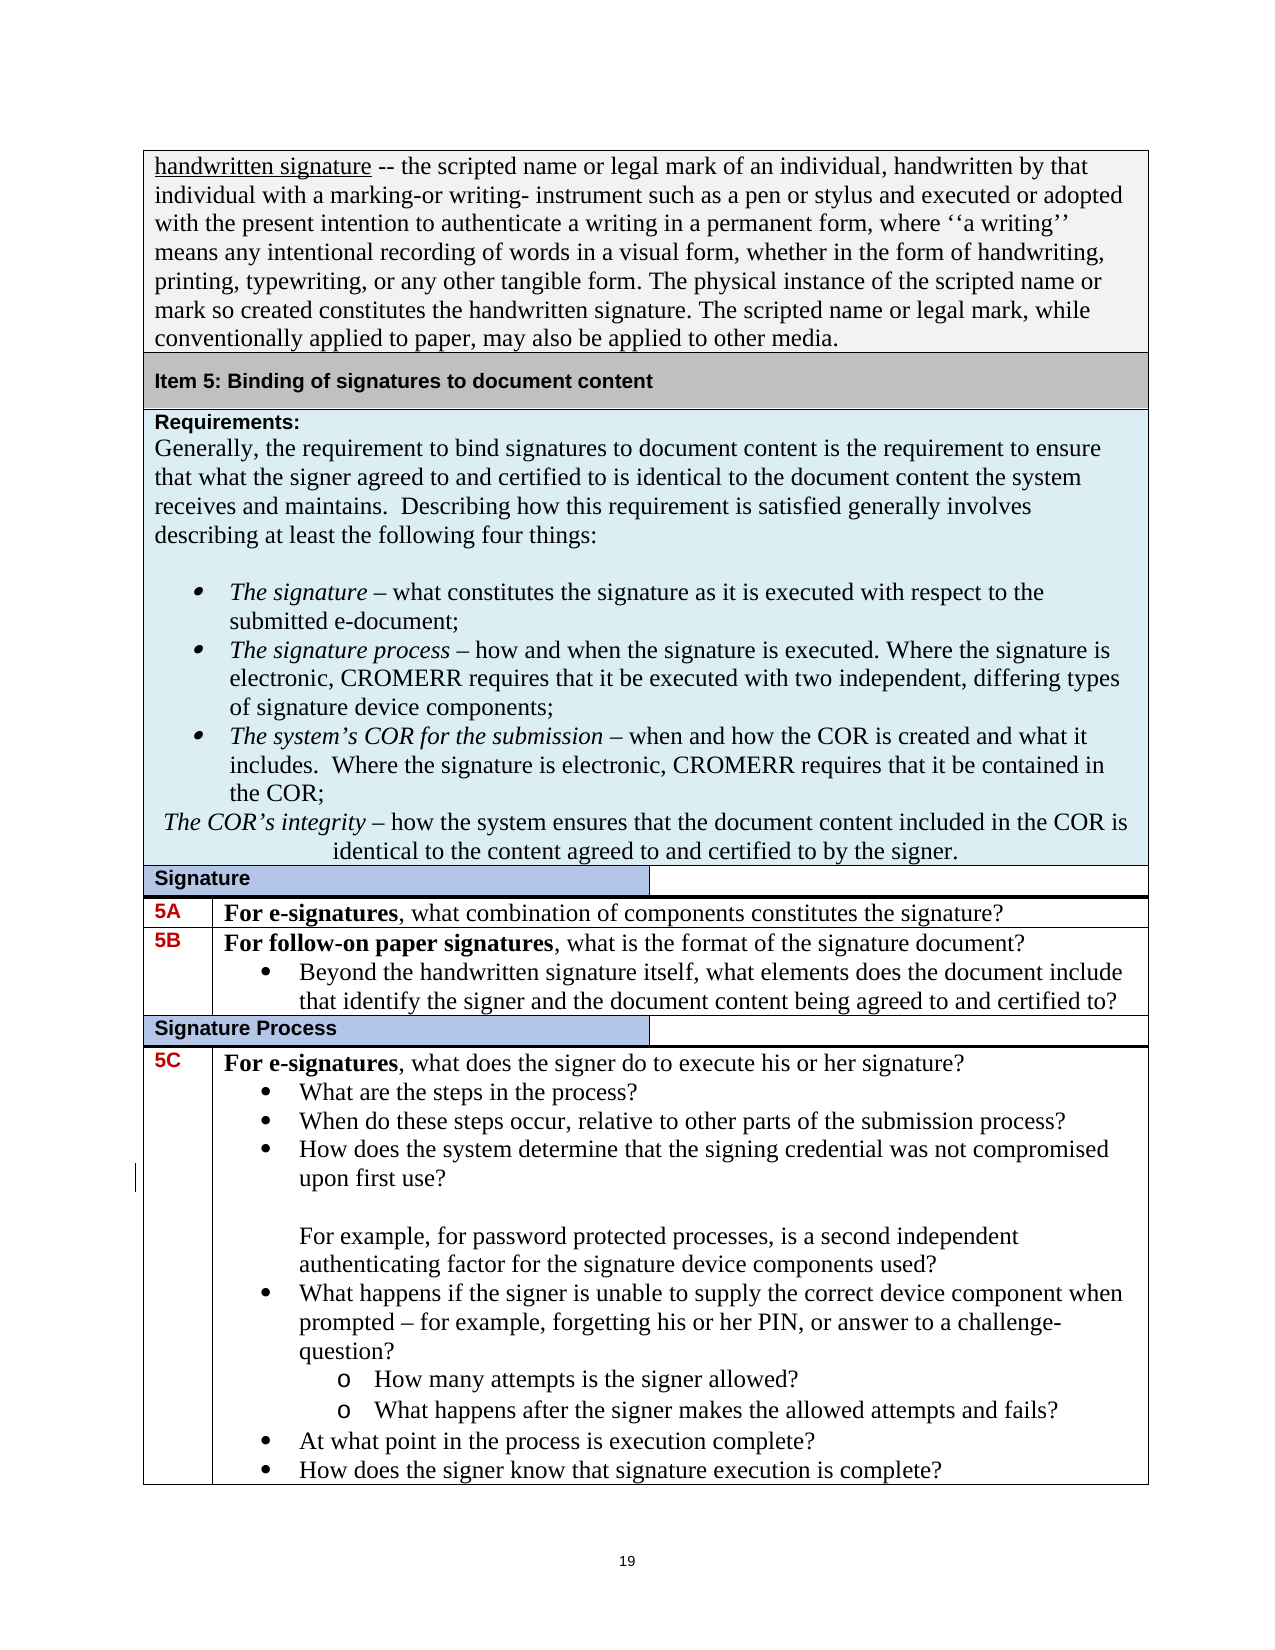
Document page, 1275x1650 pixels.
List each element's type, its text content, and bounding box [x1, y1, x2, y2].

table_cell 5A [144, 899, 212, 927]
table_cell Requirements: Generally, the requirement to bind signatures to document content is the requirement to ensure that what the signer agreed to and certified to is identical to the document content the system receives and maintains. Describing how this requirement is satisfied generally involves describing at least the following four things: The signature – what constitutes the signature as it is executed with respect to the submitted e-document; The signature process – how and when the signature is executed. Where the signature is electronic, CROMERR requires that it be executed with two independent, differing types of signature device components; The system’s COR for the submission – when and how the COR is created and what it includes. Where the signature is electronic, CROMERR requires that it be contained in the COR; The COR’s integrity – how the system ensures that the document content included in the COR is identical to the content agreed to and certified to by the signer. [144, 410, 1148, 865]
table_cell 5B [144, 928, 212, 1014]
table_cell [144, 151, 1148, 352]
table_cell Signature [144, 866, 649, 895]
table_cell [650, 1016, 1148, 1045]
table_cell For e-signatures, what combination of components constitutes the signature? [213, 899, 1148, 927]
table_cell Signature Process [144, 1016, 649, 1045]
table_cell [650, 866, 1148, 895]
table_cell Item 5: Binding of signatures to document content [144, 353, 1148, 408]
table_cell For follow-on paper signatures, what is the format of the signature document? Beyond the handwritten signature itself, what elements does the document include that identify the signer and the document content being agreed to and certified to? [213, 928, 1148, 1014]
table_cell For e-signatures, what does the signer do to execute his or her signature? What are the steps in the process? When do these steps occur, relative to other parts of the submission process? How does the system determine that the signing credential was not compromised upon first use? For example, for password protected processes, is a second independent authenticating factor for the signature device components used? What happens if the signer is unable to supply the correct device component when prompted – for example, forgetting his or her PIN, or answer to a challenge-question? How many attempts is the signer allowed? What happens after the signer makes the allowed attempts and fails? At what point in the process is execution complete? How does the signer know that signature execution is complete? [213, 1048, 1148, 1484]
table_cell 5C [144, 1048, 212, 1484]
